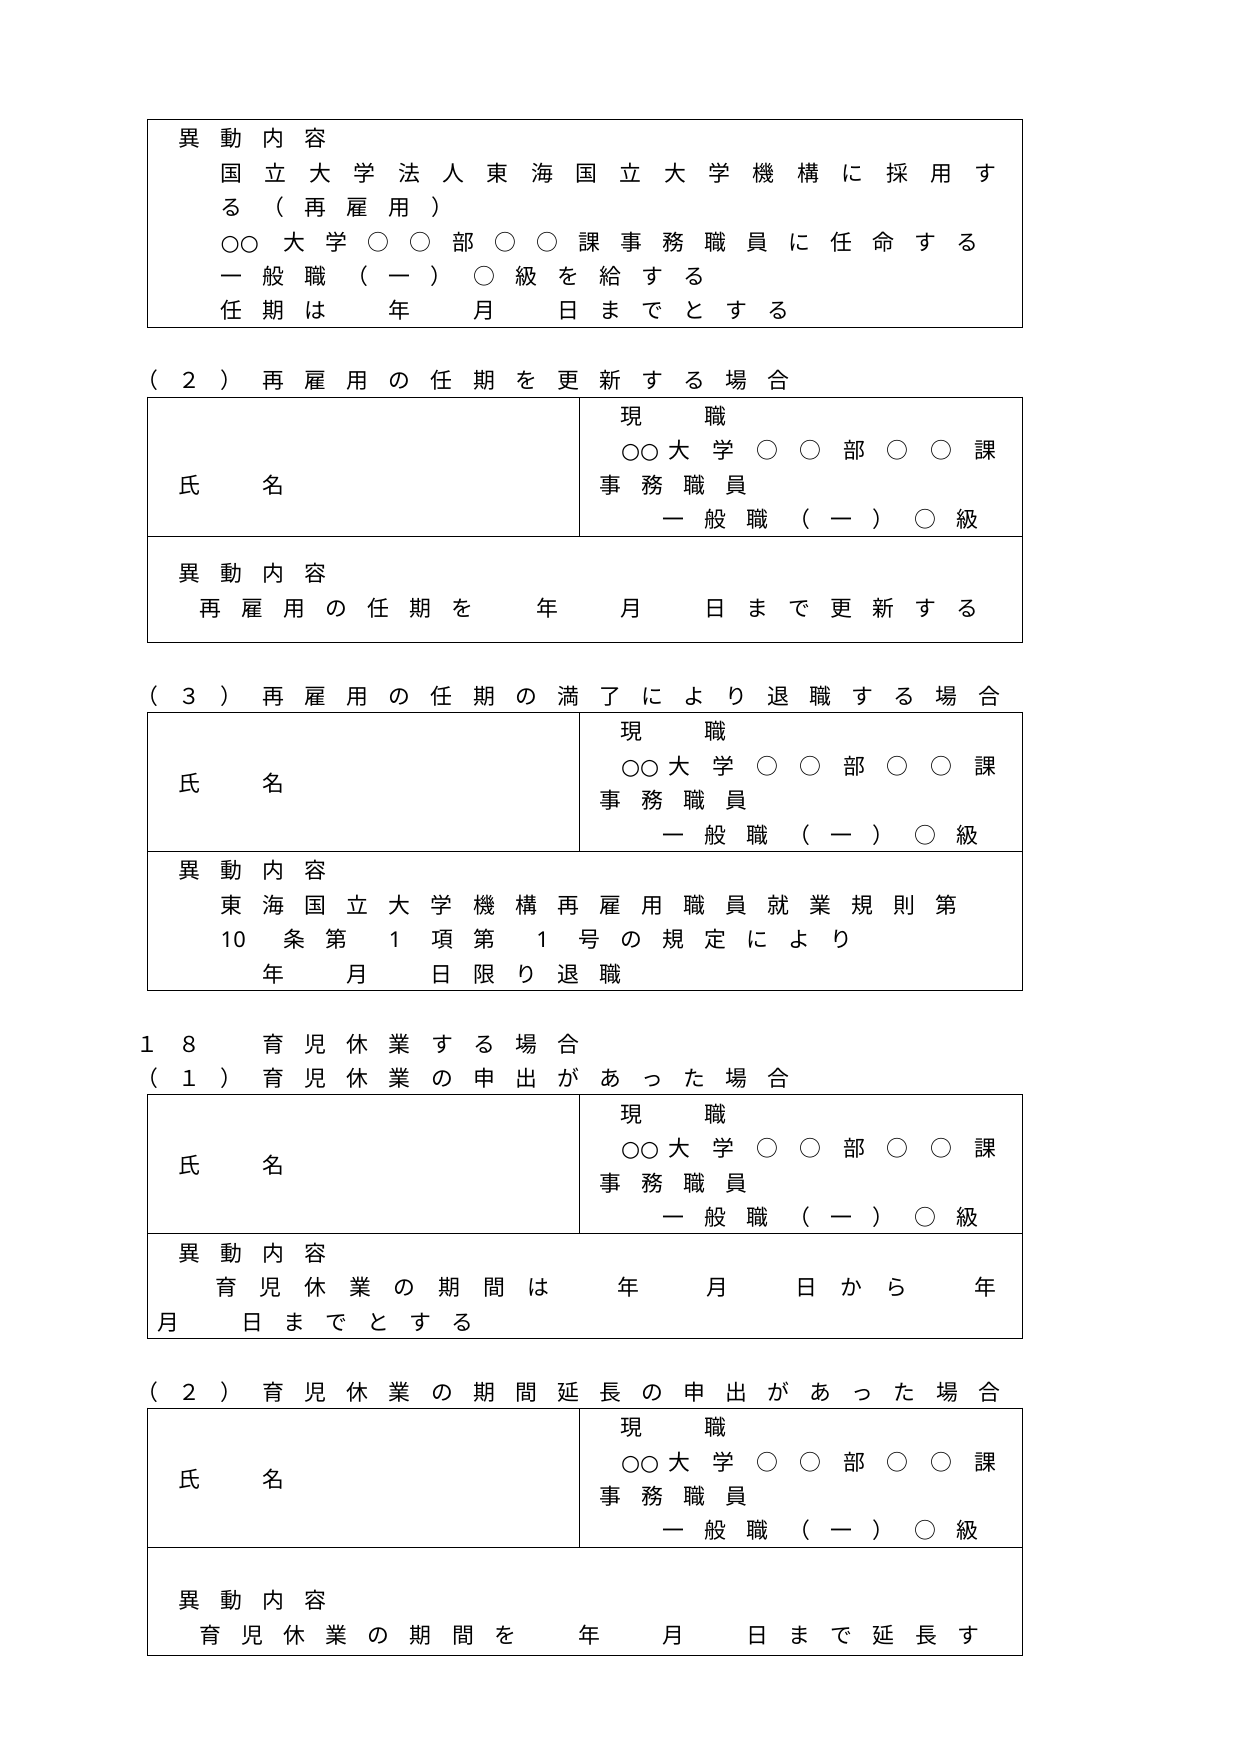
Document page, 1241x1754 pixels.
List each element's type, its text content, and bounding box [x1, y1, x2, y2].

table_header 氏 名 [148, 1095, 579, 1233]
table_header 現 職 ○○大学○○部○○課事務職員 一般職（一）○級 [580, 398, 1022, 536]
table_header 氏 名 [148, 713, 579, 851]
text （２）再雇用の任期を更新する場合 [136, 362, 1104, 397]
table_header 氏 名 [148, 398, 579, 536]
table_cell 異動内容 東海国立大学機構再雇用職員就業規則第10条第1項第1号の規定により 年 月 日限り退職 [148, 852, 1022, 990]
table_cell 異動内容 国立大学法人東海国立大学機構に採用する（再雇用） ○○大学○○部○○課事務職員に任命する 一般職（一）○級を給する 任期は 年 月 日までとする [148, 120, 1022, 327]
table_header 現 職 ○○大学○○部○○課事務職員 一般職（一）○級 [580, 1409, 1022, 1547]
text （１）育児休業の申出があった場合 [136, 1060, 1104, 1094]
table_header 氏 名 [148, 1409, 579, 1547]
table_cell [148, 1548, 1022, 1655]
text （２）育児休業の期間延長の申出があった場合 [136, 1373, 1104, 1408]
table_cell 異動内容 再雇用の任期を 年 月 日まで更新する [148, 537, 1022, 642]
table_cell 異動内容 育児休業の期間は 年 月 日から 年 月 日までとする [148, 1234, 1022, 1338]
table_header 現 職 ○○大学○○部○○課事務職員 一般職（一）○級 [580, 1095, 1022, 1233]
text （３）再雇用の任期の満了により退職する場合 [136, 677, 1104, 712]
table_header 現 職 ○○大学○○部○○課事務職員 一般職（一）○級 [580, 713, 1022, 851]
text １８ 育児休業する場合 [136, 1025, 1104, 1060]
